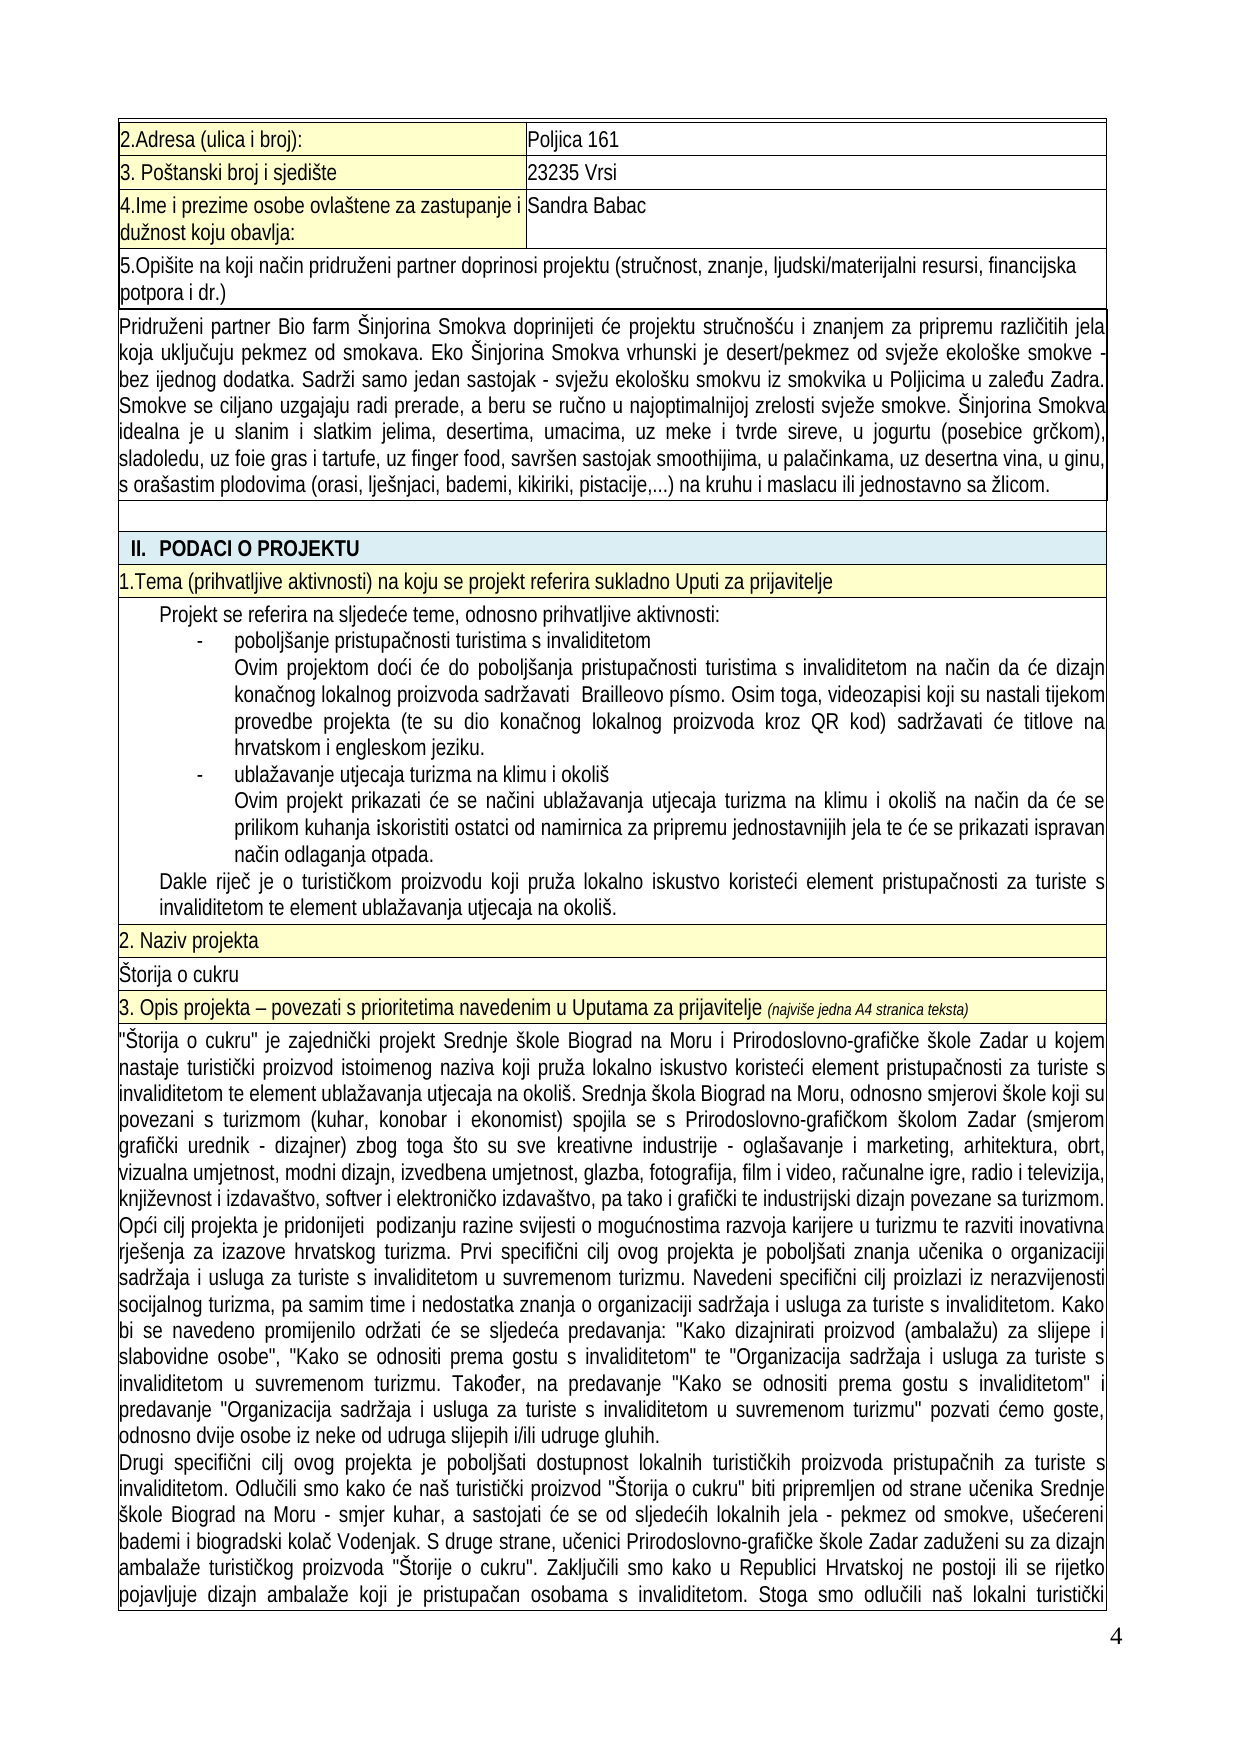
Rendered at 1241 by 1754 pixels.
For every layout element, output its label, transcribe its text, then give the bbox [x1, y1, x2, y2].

table_cell 2. Naziv projekta [119, 925, 1106, 957]
table_cell 1.Tema (prihvatljive aktivnosti) na koju se projekt referira sukladno Uputi za prijavitelje [119, 565, 1106, 597]
table_cell Štorija o cukru [119, 958, 1106, 990]
table_cell PODACI O PROJEKTU [159, 532, 1106, 564]
table_cell [119, 501, 1106, 531]
table_cell Projekt se referira na sljedeće teme, odnosno prihvatljive aktivnosti: poboljšanje pristupačnosti turistima s invaliditetom Ovim projektom doći će do poboljšanja pristupačnosti turistima s invaliditetom na način da će dizajn konačnog lokalnog proizvoda sadržavati Brailleovo písmo. Osim toga, videozapisi koji su nastali tijekom provedbe projekta (te su dio konačnog lokalnog proizvoda kroz QR kod) sadržavati će titlove na hrvatskom i engleskom jeziku. ublažavanje utjecaja turizma na klimu i okoliš Ovim projekt prikazati će se načini ublažavanja utjecaja turizma na klimu i okoliš na način da će se prilikom kuhanja iskoristiti ostatci od namirnica za pripremu jednostavnijih jela te će se prikazati ispravan način odlaganja otpada. Dakle riječ je o turističkom proizvodu koji pruža lokalno iskustvo koristeći element pristupačnosti za turiste s invaliditetom te element ublažavanja utjecaja na okoliš. [159, 598, 1106, 923]
table_cell [120, 249, 1106, 308]
table_cell [119, 310, 1106, 500]
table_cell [119, 1024, 1106, 1610]
table_cell [119, 598, 159, 923]
table_cell 3. Opis projekta – povezati s prioritetima navedenim u Uputama za prijavitelje (najviše jedna A4 stranica teksta) [119, 991, 1106, 1023]
table_cell II. [119, 532, 159, 564]
